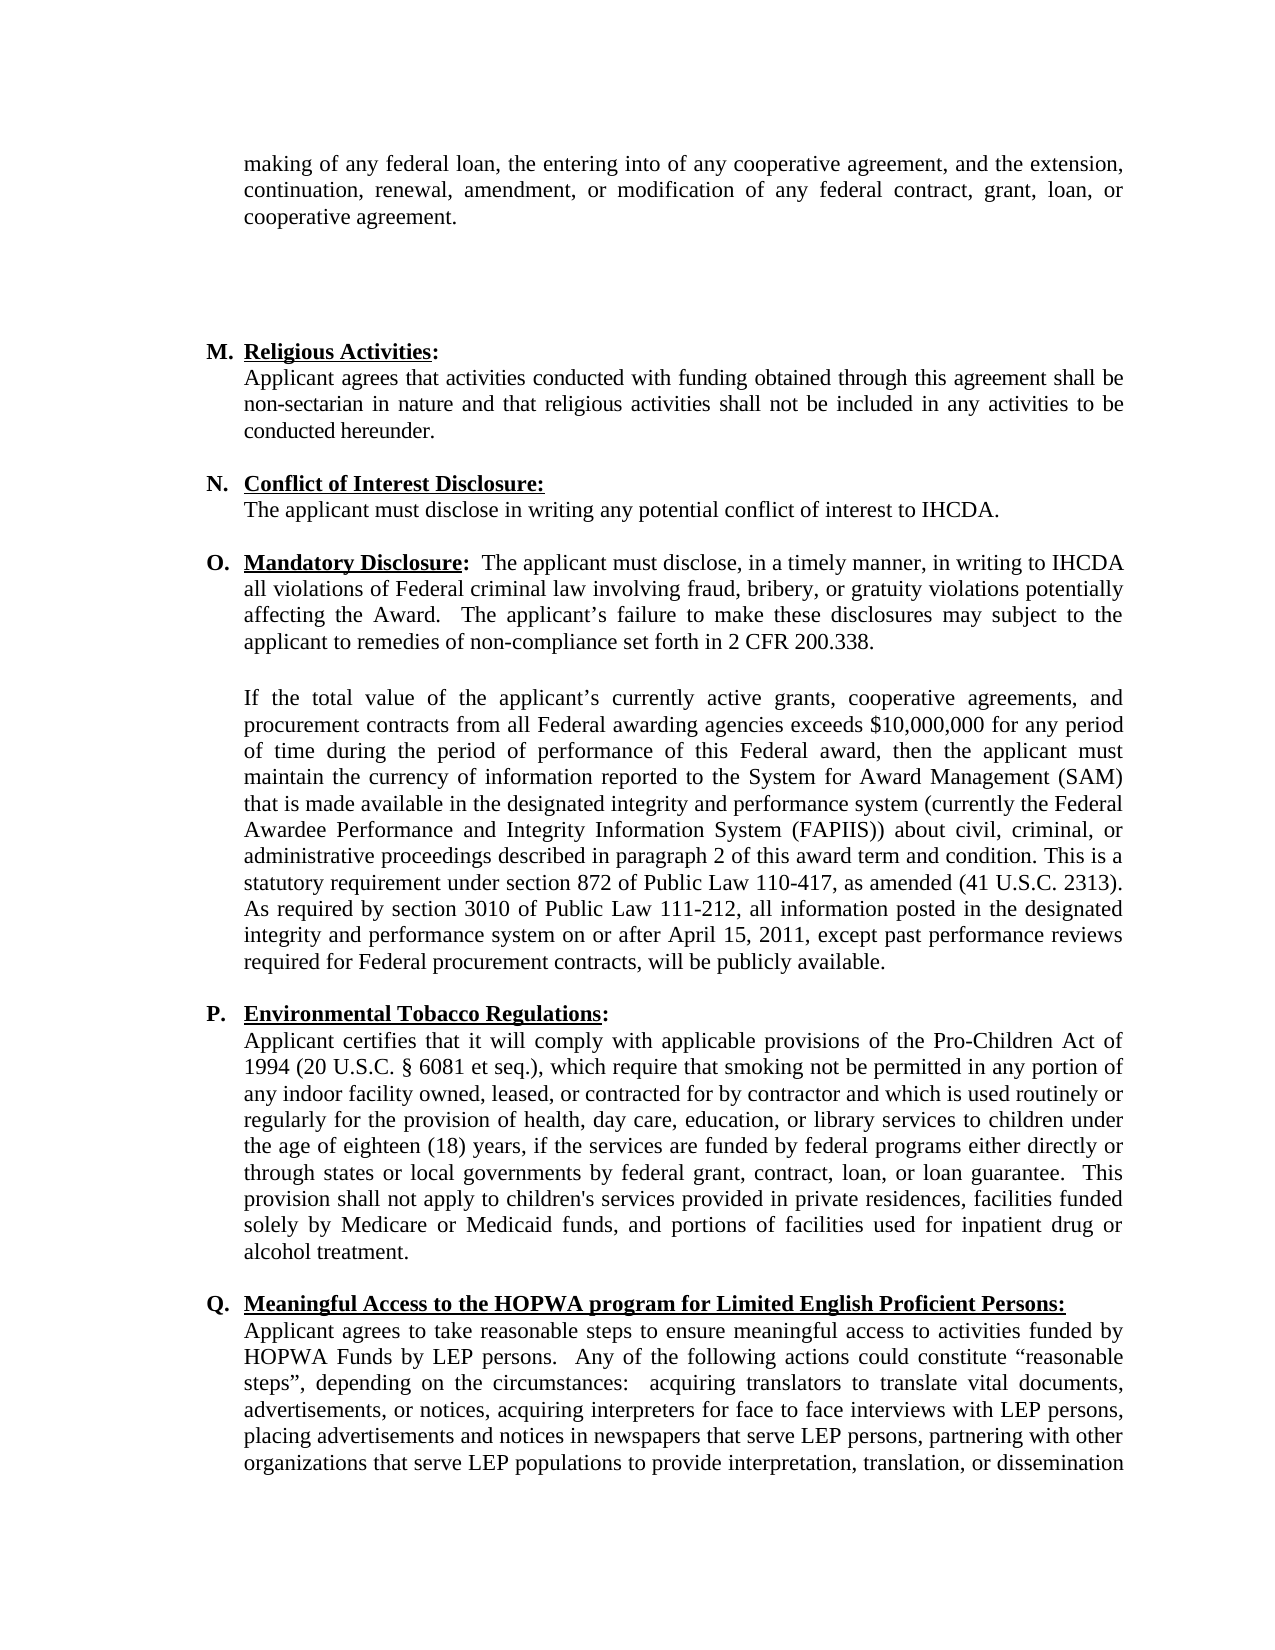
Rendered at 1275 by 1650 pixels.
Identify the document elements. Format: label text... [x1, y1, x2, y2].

text Applicant agrees that activities conducted with funding obtained through this agreement shall be non-sectarian in nature and that religious activities shall not be included in any activities to be conducted hereunder. [244, 364, 1125, 443]
list Environmental Tobacco Regulations: [206, 1001, 1125, 1027]
list Religious Activities: [206, 338, 1125, 364]
text The applicant must disclose in writing any potential conflict of interest to IHCDA. [244, 496, 1125, 522]
list Mandatory Disclosure: The applicant must disclose, in a timely manner, in writing to IHCDA all violations of Federal criminal law involving fraud, bribery, or gratuity violations potentially affecting the Award. The applicant’s failure to make these disclosures may subject to the applicant to remedies of non-compliance set forth in 2 CFR 200.338. [206, 549, 1125, 654]
list Conflict of Interest Disclosure: [206, 469, 1125, 496]
list If the total value of the applicant’s currently active grants, cooperative agreements, and procurement contracts from all Federal awarding agencies exceeds $10,000,000 for any period of time during the period of performance of this Federal award, then the applicant must maintain the currency of information reported to the System for Award Management (SAM) that is made available in the designated integrity and performance system (currently the Federal Awardee Performance and Integrity Information System (FAPIIS)) about civil, criminal, or administrative proceedings described in paragraph 2 of this award term and condition. This is a statutory requirement under section 872 of Public Law 110-417, as amended (41 U.S.C. 2313). As required by section 3010 of Public Law 111-212, all information posted in the designated integrity and performance system on or after April 15, 2011, except past performance reviews required for Federal procurement contracts, will be publicly available. [244, 684, 1125, 974]
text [244, 150, 1125, 229]
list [244, 1317, 1125, 1475]
list Applicant certifies that it will comply with applicable provisions of the Pro-Children Act of 1994 (20 U.S.C. § 6081 et seq.), which require that smoking not be permitted in any portion of any indoor facility owned, leased, or contracted for by contractor and which is used routinely or regularly for the provision of health, day care, education, or library services to children under the age of eighteen (18) years, if the services are funded by federal programs either directly or through states or local governments by federal grant, contract, loan, or loan guarantee. This provision shall not apply to children's services provided in private residences, facilities funded solely by Medicare or Medicaid funds, and portions of facilities used for inpatient drug or alcohol treatment. [244, 1027, 1125, 1264]
list Meaningful Access to the HOPWA program for Limited English Proficient Persons: [206, 1290, 1125, 1317]
